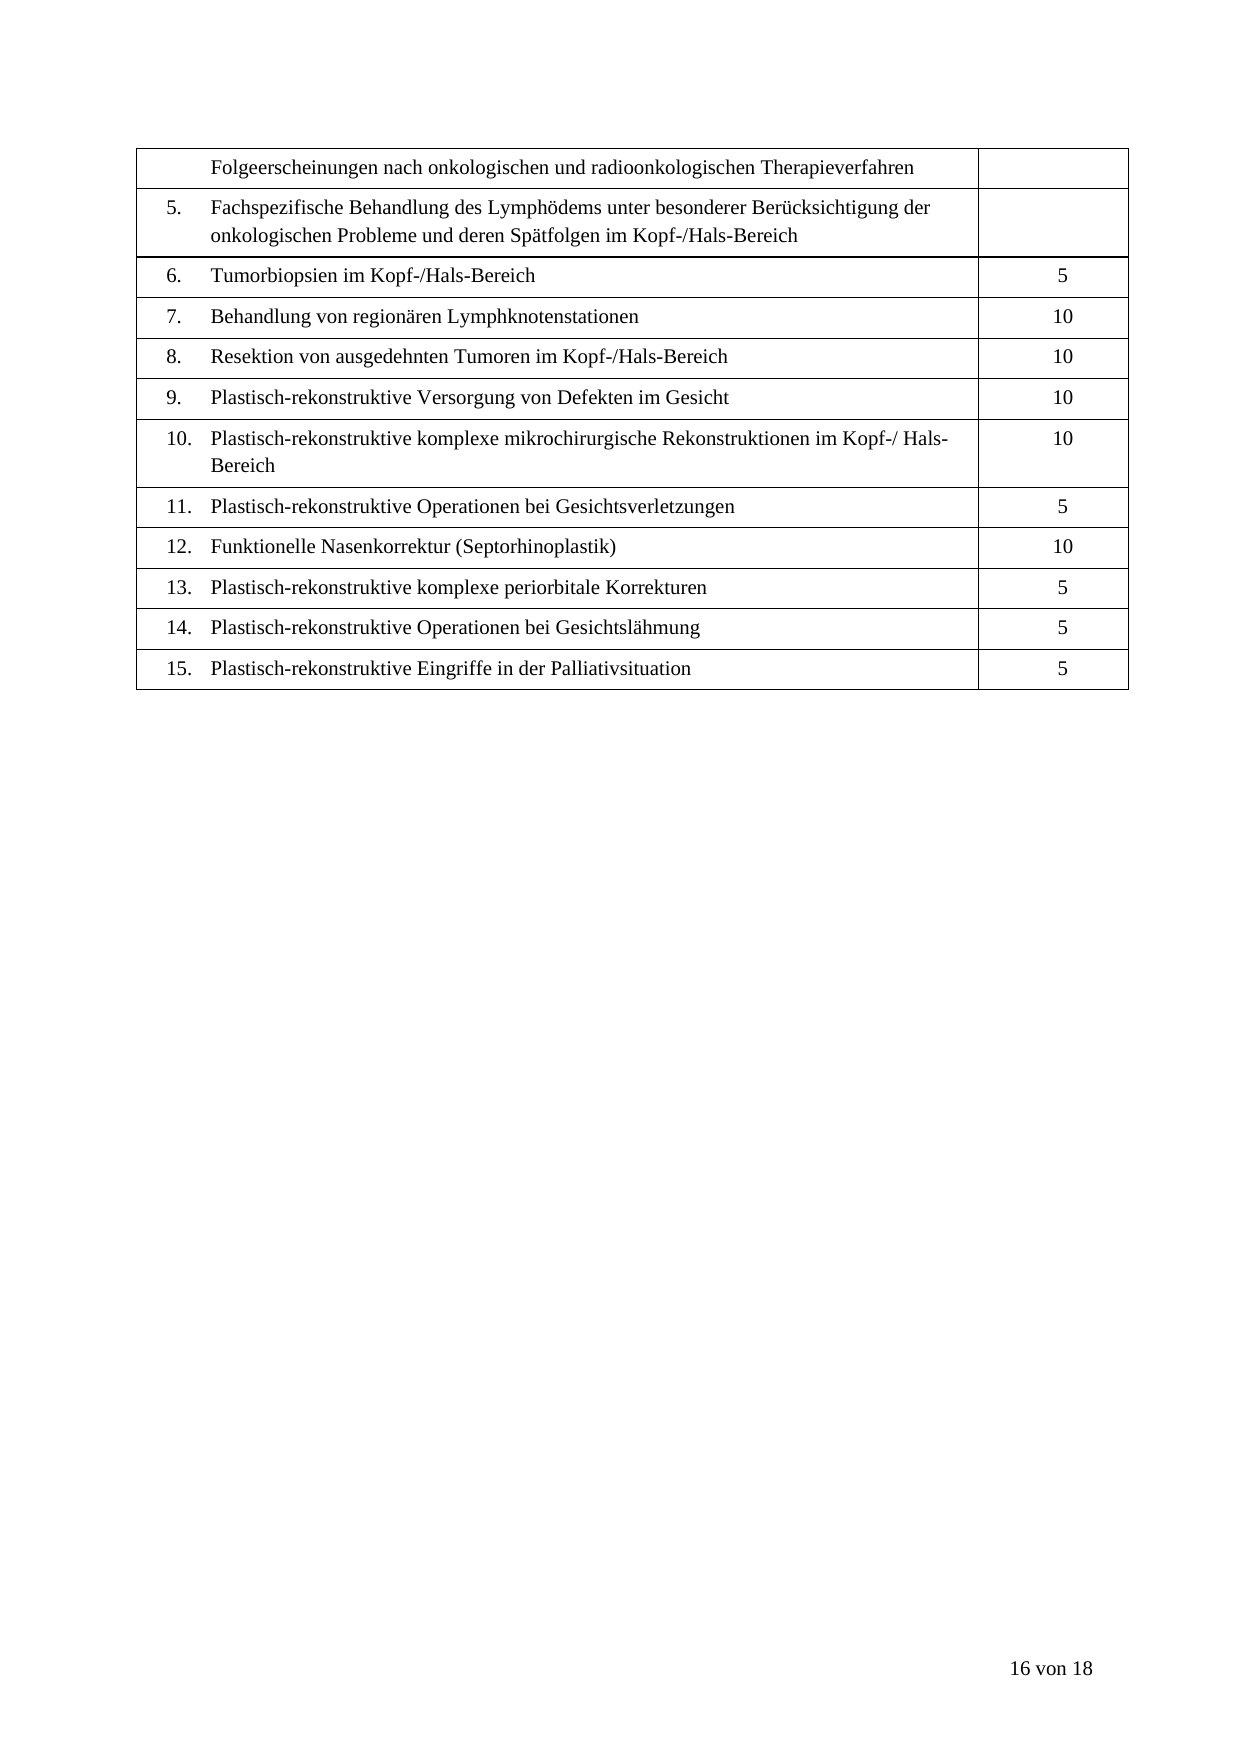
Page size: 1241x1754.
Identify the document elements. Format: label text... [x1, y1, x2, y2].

table_cell Fachspezifische Behandlung des Lymphödems unter besonderer Berücksichtigung der onkologischen Probleme und deren Spätfolgen im Kopf-/Hals-Bereich [137, 189, 978, 256]
table_cell Behandlung von regionären Lymphknotenstationen [137, 298, 978, 337]
table_cell Plastisch-rekonstruktive komplexe mikrochirurgische Rekonstruktionen im Kopf-/ Hals-Bereich [137, 420, 978, 487]
table_cell Plastisch-rekonstruktive Operationen bei Gesichtslähmung [137, 609, 978, 649]
table_cell 5 [979, 609, 1128, 649]
table_cell 5 [979, 650, 1128, 689]
table_cell Funktionelle Nasenkorrektur (Septorhinoplastik) [137, 528, 978, 568]
table_cell 10 [979, 379, 1128, 418]
table_cell 5 [979, 569, 1128, 608]
table_cell Plastisch-rekonstruktive komplexe periorbitale Korrekturen [137, 569, 978, 608]
table_cell Plastisch-rekonstruktive Versorgung von Defekten im Gesicht [137, 379, 978, 418]
table_cell Plastisch-rekonstruktive Eingriffe in der Palliativsituation [137, 650, 978, 689]
table_cell 5 [979, 258, 1128, 297]
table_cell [137, 149, 978, 188]
table_cell Resektion von ausgedehnten Tumoren im Kopf-/Hals-Bereich [137, 339, 978, 378]
table_cell 5 [979, 488, 1128, 527]
table_cell [979, 149, 1128, 188]
table_cell [979, 189, 1128, 256]
table_cell 10 [979, 339, 1128, 378]
table_cell Tumorbiopsien im Kopf-/Hals-Bereich [137, 258, 978, 297]
table_cell 10 [979, 298, 1128, 337]
table_cell 10 [979, 420, 1128, 487]
table_cell 10 [979, 528, 1128, 568]
table_cell Plastisch-rekonstruktive Operationen bei Gesichtsverletzungen [137, 488, 978, 527]
